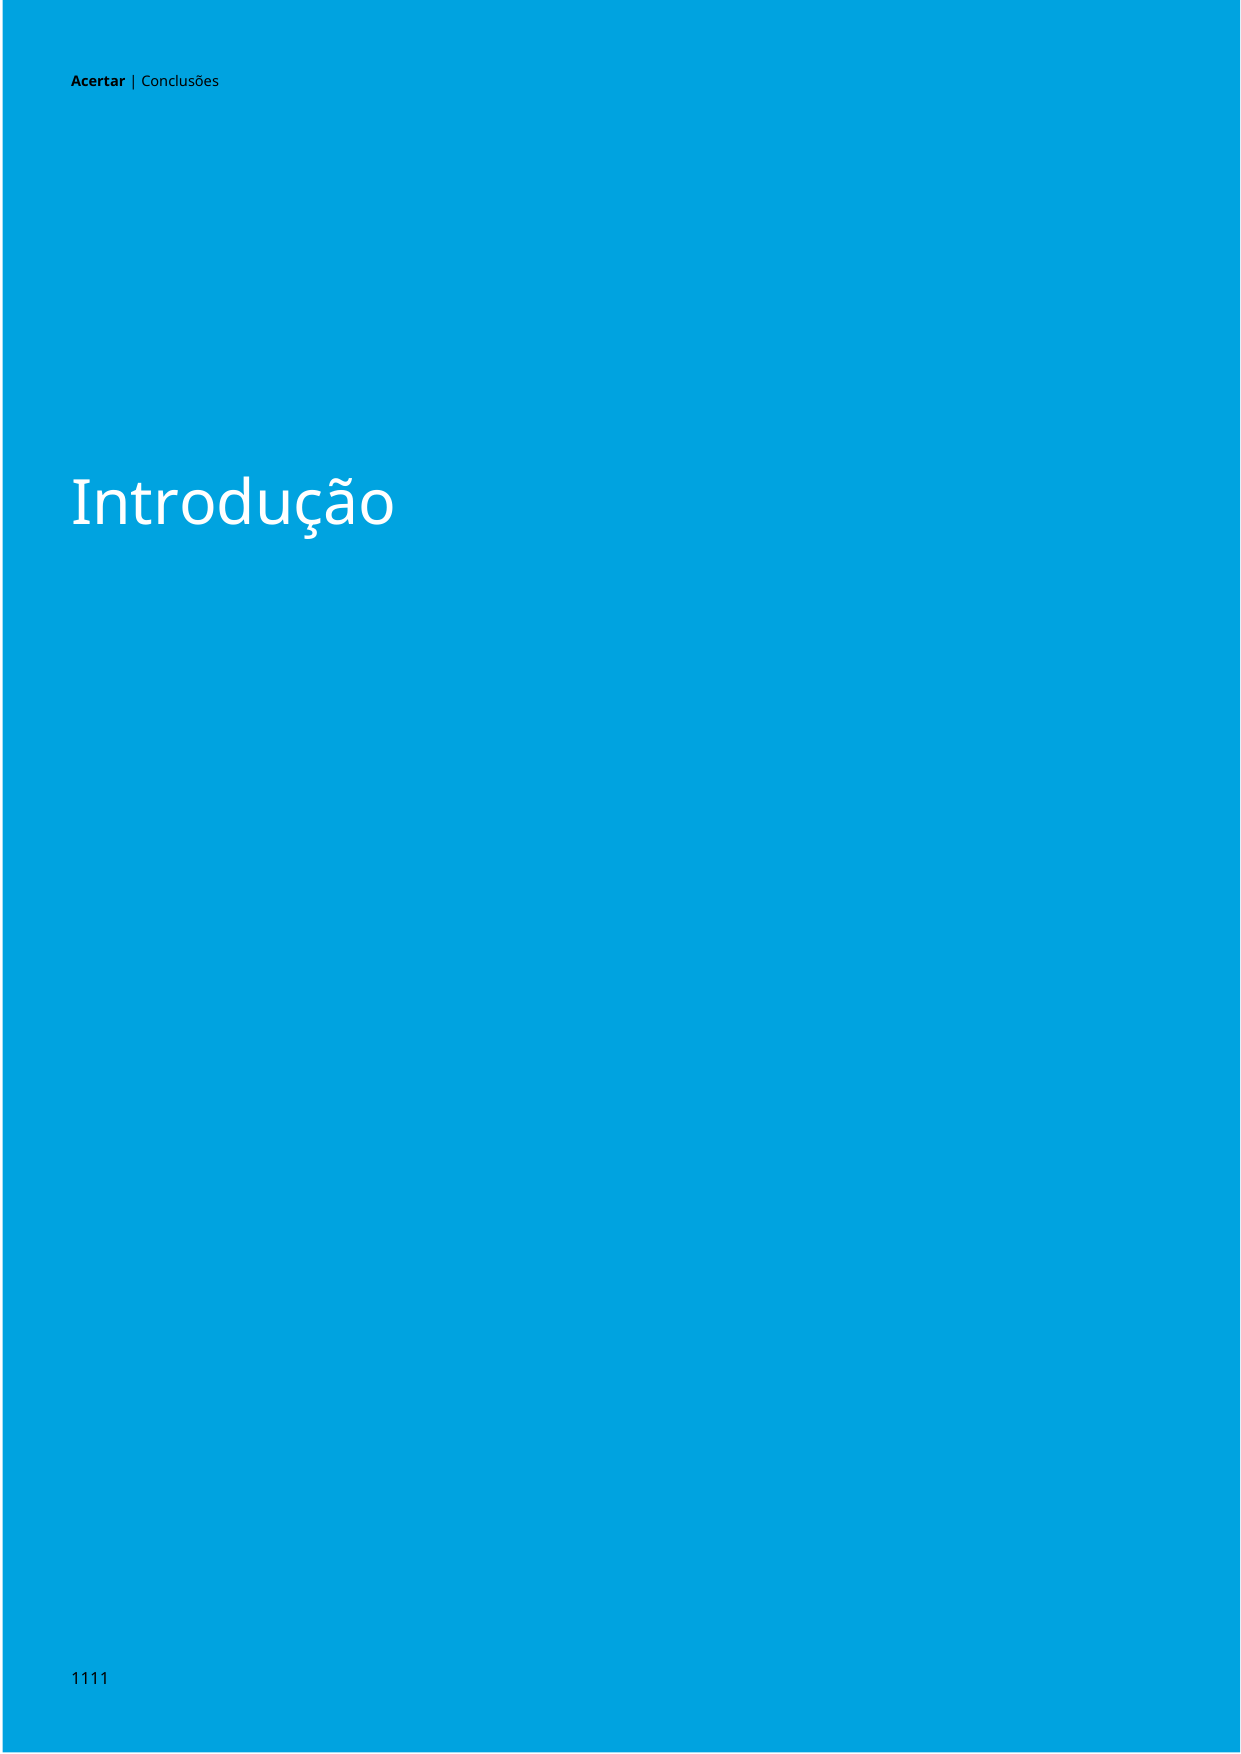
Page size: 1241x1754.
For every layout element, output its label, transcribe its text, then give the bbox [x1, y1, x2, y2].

text Introdução [71, 457, 794, 542]
